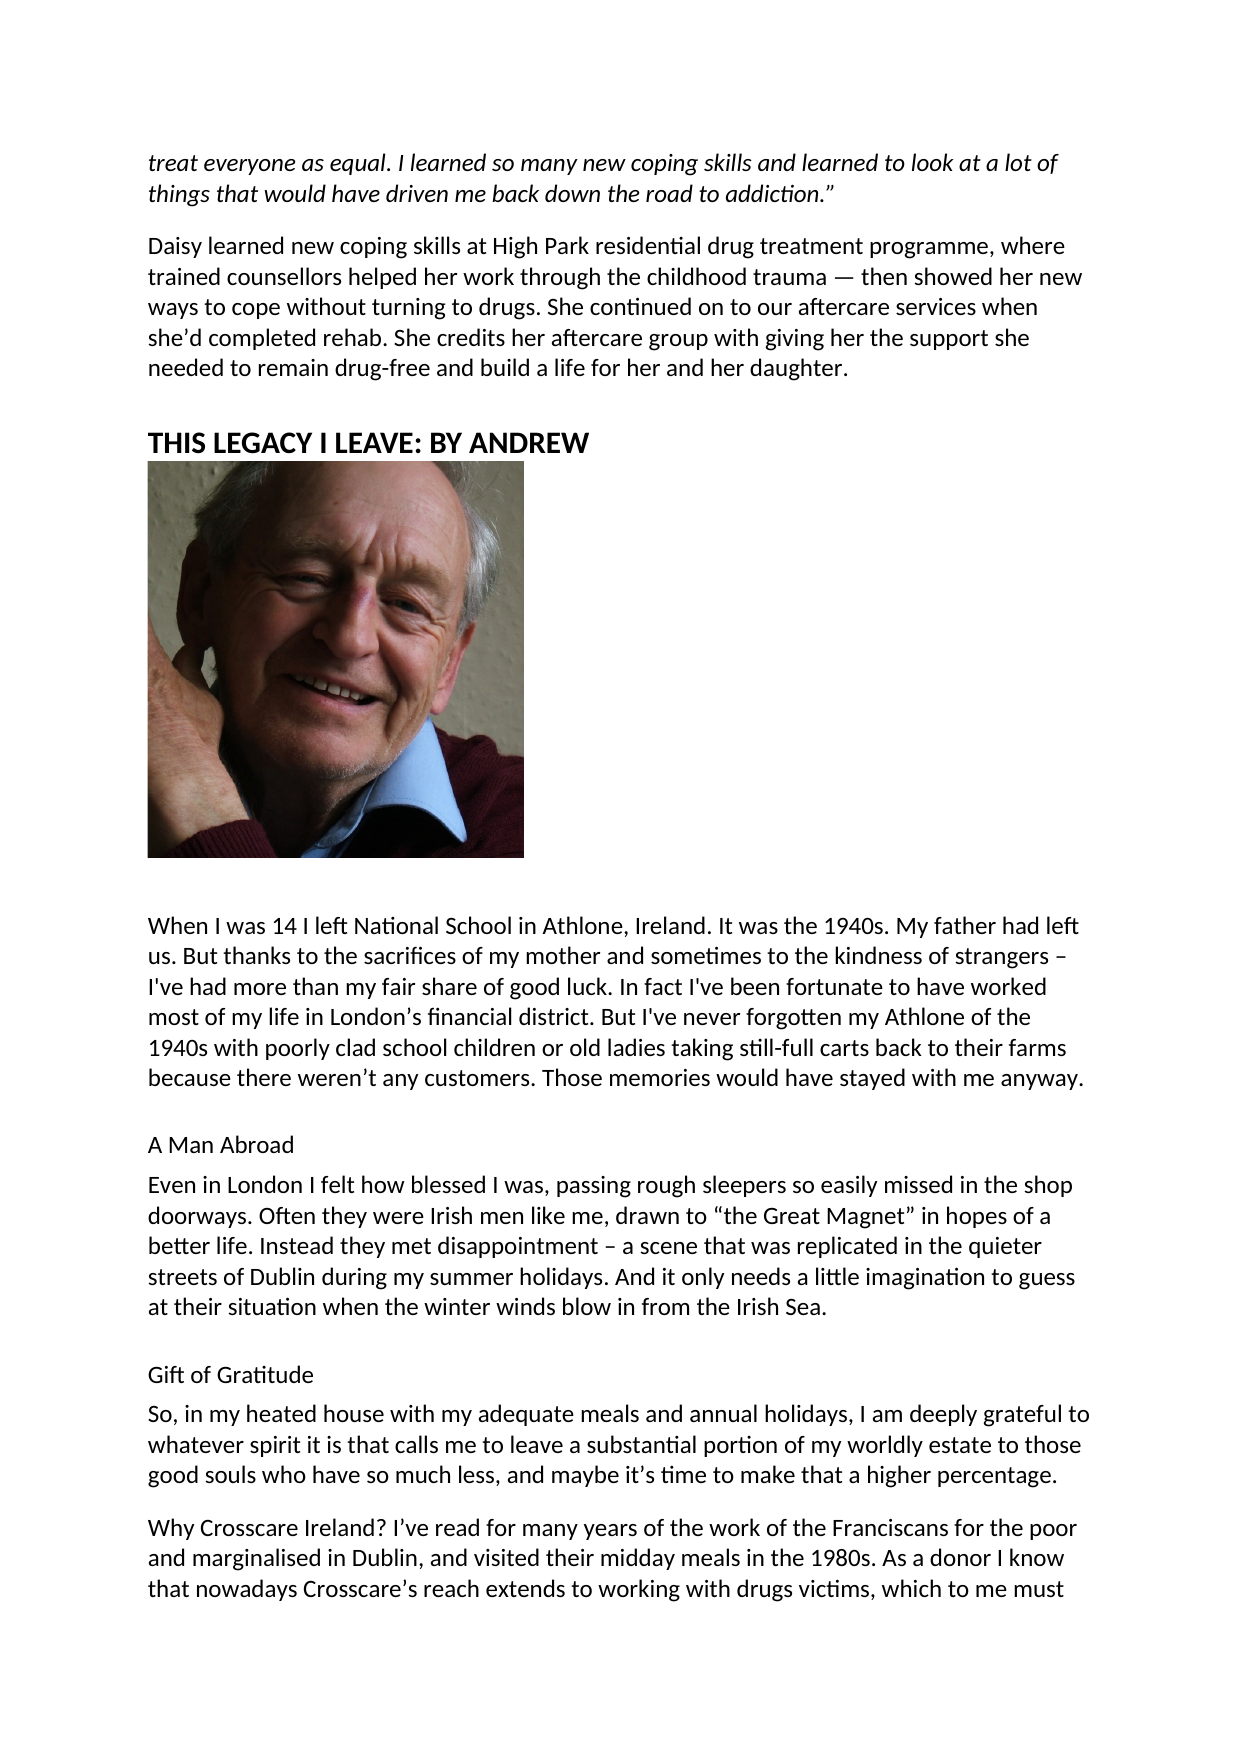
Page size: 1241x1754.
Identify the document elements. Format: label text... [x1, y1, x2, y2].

text So, in my heated house with my adequate meals and annual holidays, I am deeply grateful to whatever spirit it is that calls me to leave a substantial portion of my worldly estate to those good souls who have so much less, and maybe it’s time to make that a higher percentage. [148, 1399, 1093, 1490]
subtitle A Man Abroad [148, 1123, 1093, 1160]
text Daisy learned new coping skills at High Park residential drug treatment programme, where trained counsellors helped her work through the childhood trauma — then showed her new ways to cope without turning to drugs. She continued on to our aftercare services when she’d completed rehab. She credits her aftercare group with giving her the support she needed to remain drug-free and build a life for her and her daughter. [148, 231, 1093, 383]
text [148, 148, 1093, 209]
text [148, 1512, 1093, 1604]
subtitle Gift of Gratitude [148, 1352, 1093, 1389]
picture [147, 461, 524, 858]
text Even in London I felt how blessed I was, passing rough sleepers so easily missed in the shop doorways. Often they were Irish men like me, drawn to “the Great Magnet” in hopes of a better life. Instead they met disappointment – a scene that was replicated in the quieter streets of Dublin during my summer holidays. And it only needs a little imagination to guess at their situation when the winter winds blow in from the Irish Sea. [148, 1169, 1093, 1322]
subtitle THIS LEGACY I LEAVE: BY Andrew [148, 405, 1093, 461]
text When I was 14 I left National School in Athlone, Ireland. It was the 1940s. My father had left us. But thanks to the sacrifices of my mother and sometimes to the kindness of strangers – I've had more than my fair share of good luck. In fact I've been fortunate to have worked most of my life in London’s financial district. But I've never forgotten my Athlone of the 1940s with poorly clad school children or old ladies taking still-full carts back to their farms because there weren’t any customers. Those memories would have stayed with me anyway. [148, 910, 1093, 1093]
